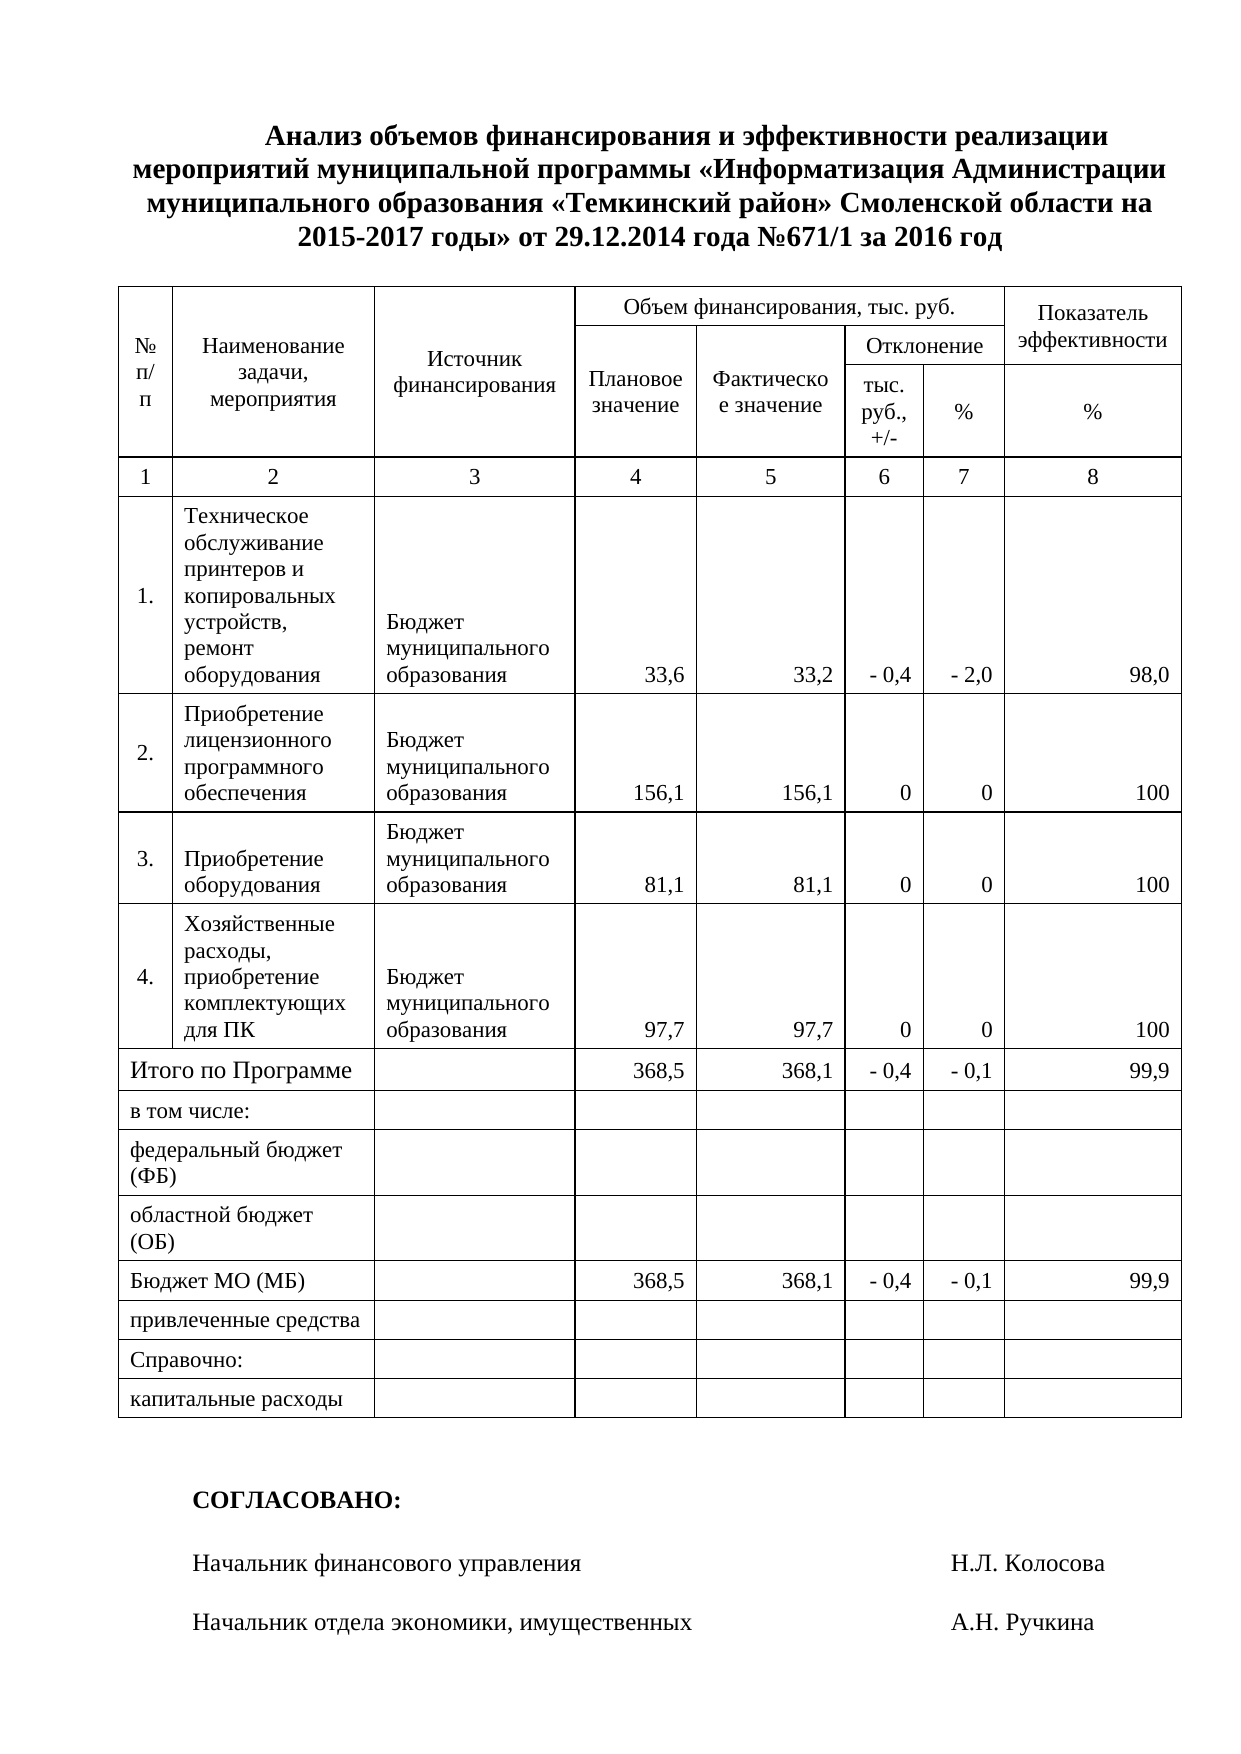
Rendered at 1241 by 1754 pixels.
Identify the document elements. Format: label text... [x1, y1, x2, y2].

table_header Показатель эффективности [1005, 287, 1181, 364]
table_cell 7 [924, 458, 1004, 496]
text СОГЛАСОВАНО: [118, 1485, 1181, 1514]
table_cell 99,9 [1005, 1261, 1181, 1299]
table_cell [697, 1196, 844, 1260]
table_cell [375, 1301, 574, 1339]
table_cell 33,2 [697, 497, 844, 693]
table_cell [924, 1301, 1004, 1339]
table_cell - 0,1 [924, 1049, 1004, 1090]
table_cell - 0,4 [846, 1261, 923, 1299]
table_cell 97,7 [697, 904, 844, 1048]
table_cell [924, 1130, 1004, 1194]
table_cell 8 [1005, 458, 1181, 496]
table_cell [1005, 1340, 1181, 1378]
table_cell 368,1 [697, 1261, 844, 1299]
table_cell 100 [1005, 813, 1181, 903]
table_cell 97,7 [576, 904, 696, 1048]
table_cell % [924, 365, 1004, 456]
table_cell [576, 1130, 696, 1194]
table_cell 99,9 [1005, 1049, 1181, 1090]
table_cell [1005, 1301, 1181, 1339]
table_cell Отклонение [846, 326, 1004, 364]
table_cell 4 [576, 458, 696, 496]
table_cell 81,1 [576, 813, 696, 903]
table_cell 0 [924, 813, 1004, 903]
table_cell - 0,4 [846, 497, 923, 693]
table_cell [846, 1196, 923, 1260]
table_cell [846, 1379, 923, 1417]
table_cell Бюджет муниципального образования [375, 813, 574, 903]
table_cell 0 [846, 694, 923, 811]
table_cell 100 [1005, 694, 1181, 811]
table_cell Хозяйственные расходы, приобретение комплектующих для ПК [173, 904, 374, 1048]
table_cell [846, 1091, 923, 1129]
table_cell [375, 1130, 574, 1194]
table_cell Бюджет МО (МБ) [119, 1261, 374, 1299]
table_cell 1 [119, 458, 172, 496]
table_cell 156,1 [697, 694, 844, 811]
table_cell [1005, 1130, 1181, 1194]
table_header Начальник финансового управления [107, 1548, 939, 1607]
table_cell 368,5 [576, 1049, 696, 1090]
table_cell 81,1 [697, 813, 844, 903]
table_cell [697, 1130, 844, 1194]
table_cell [576, 1196, 696, 1260]
table_cell [924, 1379, 1004, 1417]
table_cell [107, 1607, 939, 1636]
table_cell [375, 1196, 574, 1260]
table_cell [375, 1091, 574, 1129]
table_cell [697, 1091, 844, 1129]
table_cell 3. [119, 813, 172, 903]
table_cell привлеченные средства [119, 1301, 374, 1339]
table_cell 5 [697, 458, 844, 496]
table_cell 2 [173, 458, 374, 496]
table_cell [924, 1340, 1004, 1378]
table_cell [697, 1340, 844, 1378]
table_cell Бюджет муниципального образования [375, 694, 574, 811]
table_cell [697, 1301, 844, 1339]
table_cell 0 [924, 904, 1004, 1048]
table_cell [846, 1130, 923, 1194]
table_cell в том числе: [119, 1091, 374, 1129]
table_cell 4. [119, 904, 172, 1048]
table_cell [375, 1340, 574, 1378]
table_cell Техническое обслуживание принтеров и копировальных устройств, ремонт оборудования [173, 497, 374, 693]
table_cell [1005, 1196, 1181, 1260]
table_cell 100 [1005, 904, 1181, 1048]
table_cell [924, 1196, 1004, 1260]
table_cell - 0,1 [924, 1261, 1004, 1299]
table_header № п/п [119, 287, 172, 456]
table_cell 0 [846, 904, 923, 1048]
table_cell 156,1 [576, 694, 696, 811]
table_header Источник финансирования [375, 287, 574, 456]
table_cell - 0,4 [846, 1049, 923, 1090]
table_cell 368,1 [697, 1049, 844, 1090]
table_cell Бюджет муниципального образования [375, 497, 574, 693]
table_cell Плановое значение [576, 326, 696, 456]
table_cell Справочно: [119, 1340, 374, 1378]
table_cell [375, 1049, 574, 1090]
table_cell [576, 1301, 696, 1339]
table_cell [576, 1379, 696, 1417]
table_header Н.Л. Колосова [939, 1548, 1170, 1607]
table_cell 6 [846, 458, 923, 496]
table_cell Итого по Программе [119, 1049, 374, 1090]
table_cell [576, 1091, 696, 1129]
text Анализ объемов финансирования и эффективности реализации мероприятий муниципальной программы «Информатизация Администрации муниципального образования «Темкинский район» Смоленской области на 2015-2017 годы» от 29.12.2014 года №671/1 за 2016 год [118, 118, 1181, 252]
table_cell областной бюджет (ОБ) [119, 1196, 374, 1260]
table_cell капитальные расходы [119, 1379, 374, 1417]
table_cell 0 [846, 813, 923, 903]
table_cell [375, 1261, 574, 1299]
table_cell [846, 1340, 923, 1378]
table_cell [846, 1301, 923, 1339]
table_cell - 2,0 [924, 497, 1004, 693]
table_cell А.Н. Ручкина [939, 1607, 1170, 1636]
table_cell Приобретение оборудования [173, 813, 374, 903]
table_cell % [1005, 365, 1181, 456]
table_cell Бюджет муниципального образования [375, 904, 574, 1048]
table_cell [924, 1091, 1004, 1129]
table_header Наименование задачи, мероприятия [173, 287, 374, 456]
table_cell 98,0 [1005, 497, 1181, 693]
table_cell тыс. руб., +/- [846, 365, 923, 456]
table_cell Фактическое значение [697, 326, 844, 456]
table_cell Приобретение лицензионного программного обеспечения [173, 694, 374, 811]
table_cell [1005, 1091, 1181, 1129]
table_cell 0 [924, 694, 1004, 811]
table_cell [576, 1340, 696, 1378]
table_cell федеральный бюджет (ФБ) [119, 1130, 374, 1194]
table_cell 368,5 [576, 1261, 696, 1299]
table_cell 1. [119, 497, 172, 693]
table_cell [375, 1379, 574, 1417]
table_cell 3 [375, 458, 574, 496]
table_cell 2. [119, 694, 172, 811]
table_cell [1005, 1379, 1181, 1417]
table_cell 33,6 [576, 497, 696, 693]
table_header Объем финансирования, тыс. руб. [576, 287, 1004, 325]
table_cell [697, 1379, 844, 1417]
